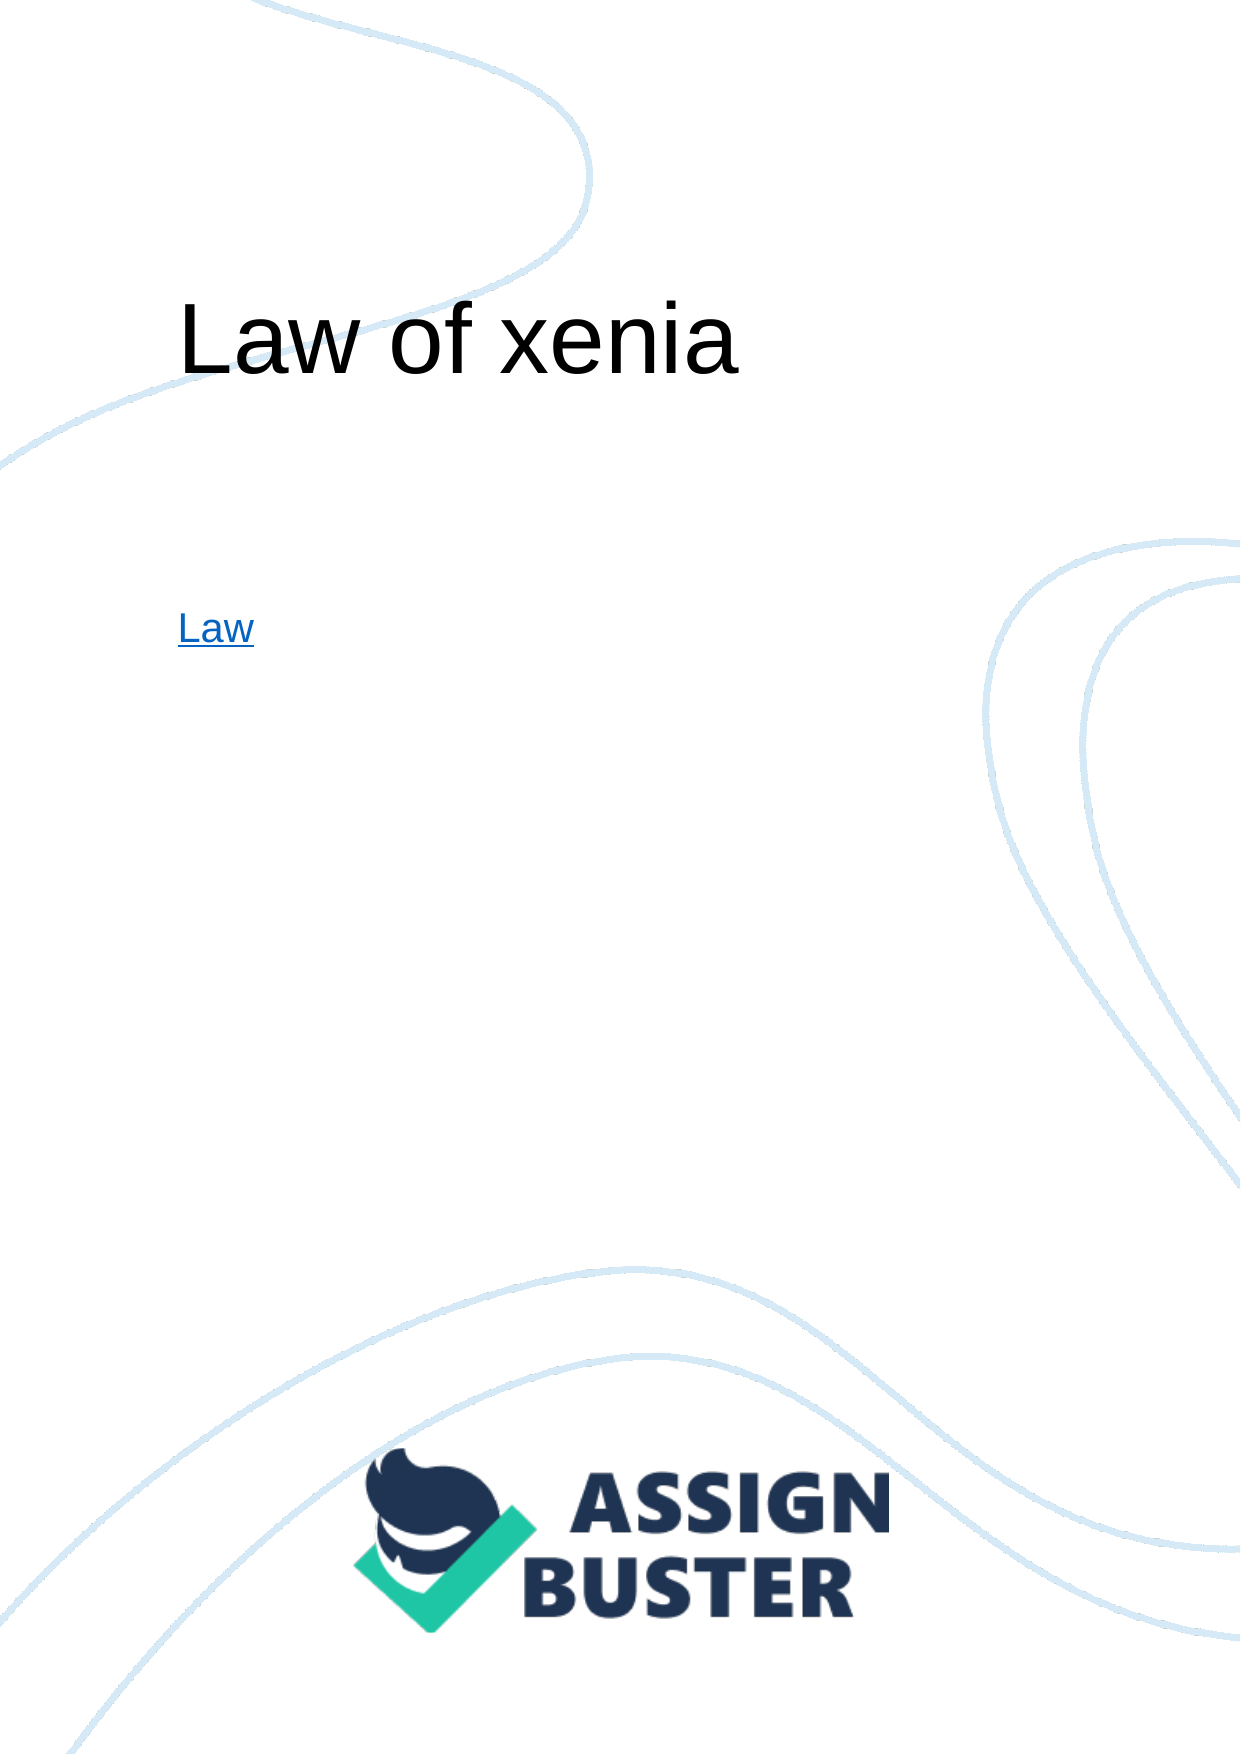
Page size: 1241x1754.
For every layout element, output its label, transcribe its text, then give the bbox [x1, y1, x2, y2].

picture [0, 0, 1241, 1754]
text Law [177, 604, 1152, 652]
subtitle Law of xenia [177, 279, 1152, 394]
